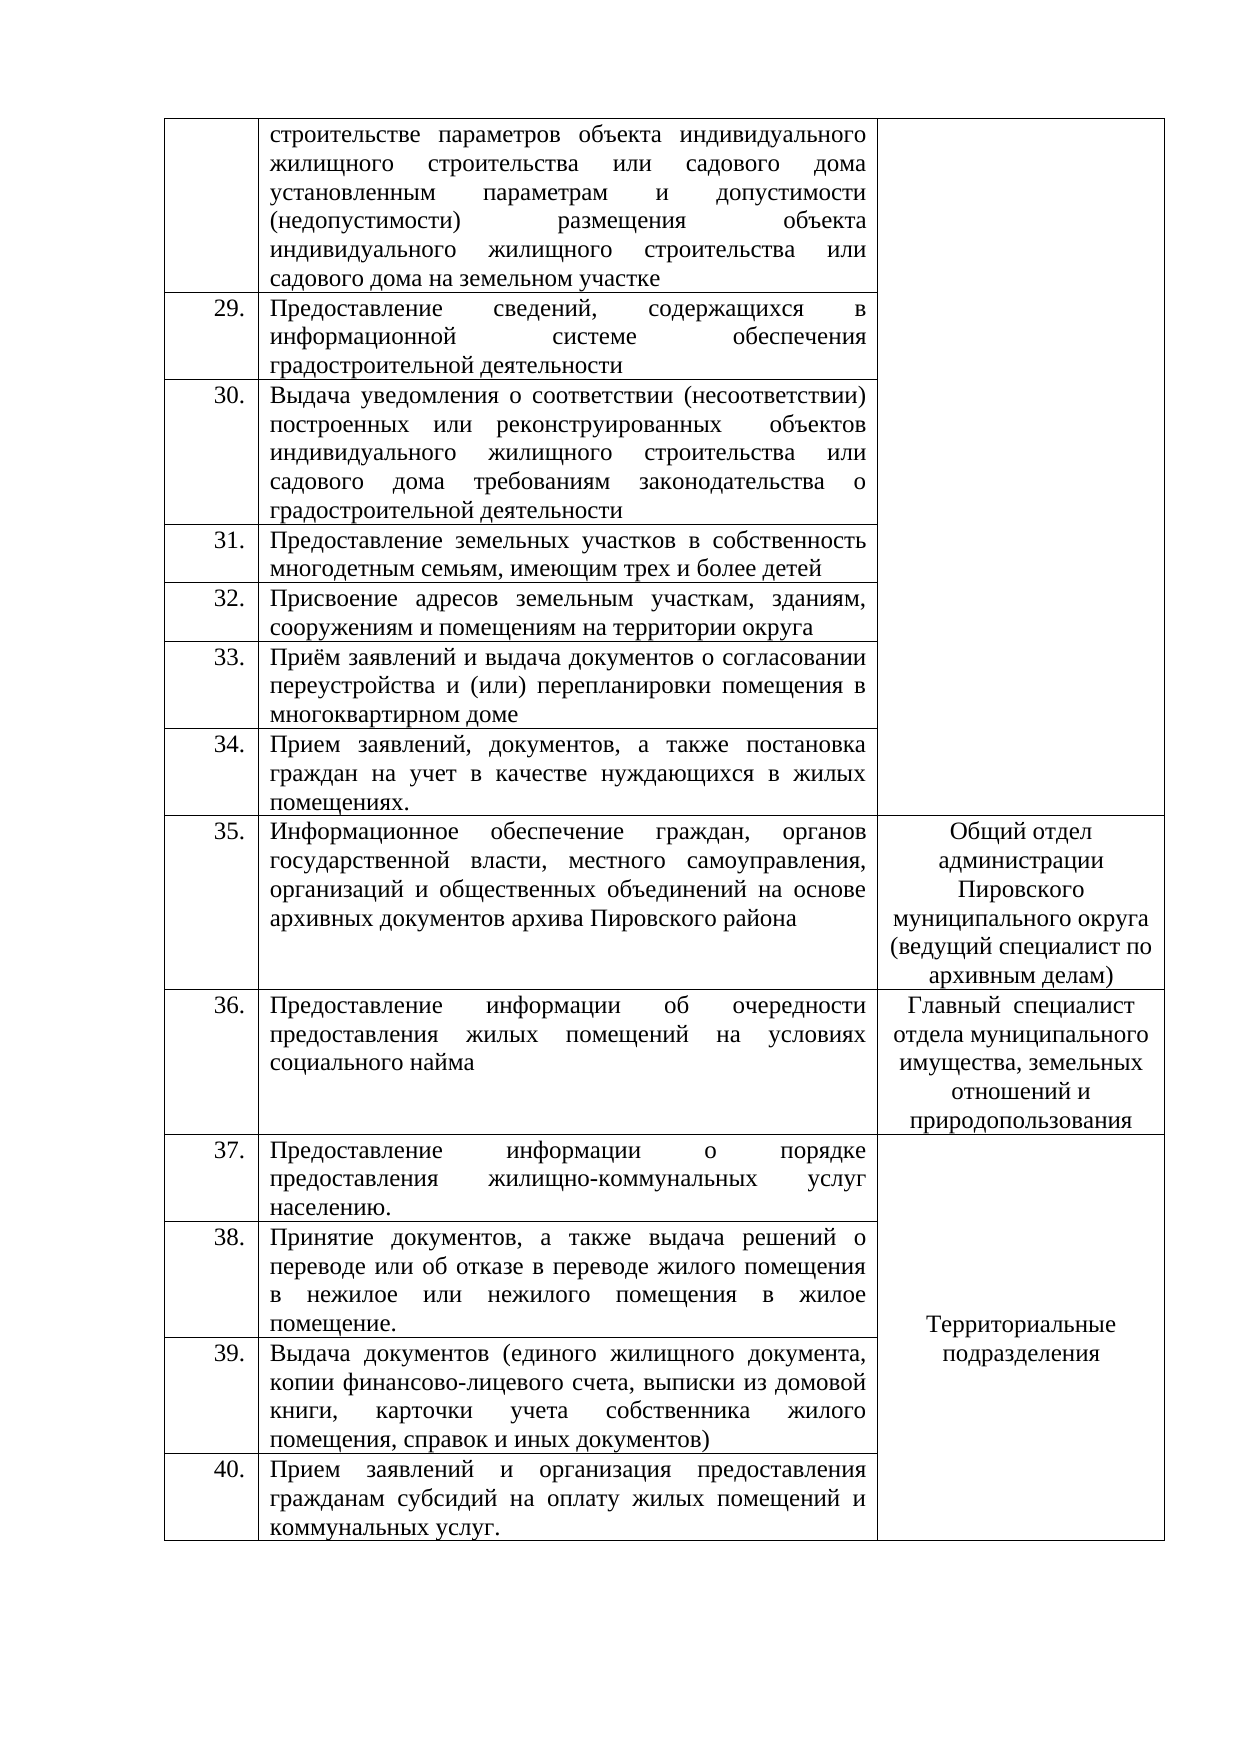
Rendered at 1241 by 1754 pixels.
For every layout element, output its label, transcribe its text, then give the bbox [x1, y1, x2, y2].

table_cell [165, 583, 258, 641]
table_cell [165, 729, 258, 815]
table_cell [165, 293, 258, 379]
table_cell Прием заявлений, документов, а также постановка граждан на учет в качестве нуждающихся в жилых помещениях. [259, 729, 877, 815]
table_cell Предоставление земельных участков в собственность многодетным семьям, имеющим трех и более детей [259, 525, 877, 582]
table_cell Предоставление информации об очередности предоставления жилых помещений на условиях социального найма [259, 990, 877, 1134]
table_cell [165, 1135, 258, 1221]
table_cell [165, 1222, 258, 1337]
table_cell Предоставление информации о порядке предоставления жилищно-коммунальных услуг населению. [259, 1135, 877, 1221]
table_cell [165, 1454, 258, 1540]
table_cell Территориальные подразделения [878, 1135, 1164, 1540]
table_cell Главный специалист отдела муниципального имущества, земельных отношений и природопользования [878, 990, 1164, 1134]
table_cell Прием заявлений и организация предоставления гражданам субсидий на оплату жилых помещений и коммунальных услуг. [259, 1454, 877, 1540]
table_cell [165, 642, 258, 728]
table_cell [165, 525, 258, 582]
table_cell Информационное обеспечение граждан, органов государственной власти, местного самоуправления, организаций и общественных объединений на основе архивных документов архива Пировского района [259, 816, 877, 989]
table_cell [165, 380, 258, 524]
table_cell Предоставление сведений, содержащихся в информационной системе обеспечения градостроительной деятельности [259, 293, 877, 379]
table_cell Выдача уведомления о соответствии (несоответствии) построенных или реконструированных объектов индивидуального жилищного строительства или садового дома требованиям законодательства о градостроительной деятельности [259, 380, 877, 524]
table_cell Принятие документов, а также выдача решений о переводе или об отказе в переводе жилого помещения в нежилое или нежилого помещения в жилое помещение. [259, 1222, 877, 1337]
table_cell [165, 816, 258, 989]
table_cell Выдача документов (единого жилищного документа, копии финансово-лицевого счета, выписки из домовой книги, карточки учета собственника жилого помещения, справок и иных документов) [259, 1338, 877, 1453]
table_cell Общий отдел администрации Пировского муниципального округа (ведущий специалист по архивным делам) [878, 816, 1164, 989]
table_cell [165, 1338, 258, 1453]
table_cell Приём заявлений и выдача документов о согласовании переустройства и (или) перепланировки помещения в многоквартирном доме [259, 642, 877, 728]
table_cell Присвоение адресов земельным участкам, зданиям, сооружениям и помещениям на территории округа [259, 583, 877, 641]
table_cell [259, 119, 877, 292]
table_cell [165, 119, 258, 292]
table_cell [165, 990, 258, 1134]
